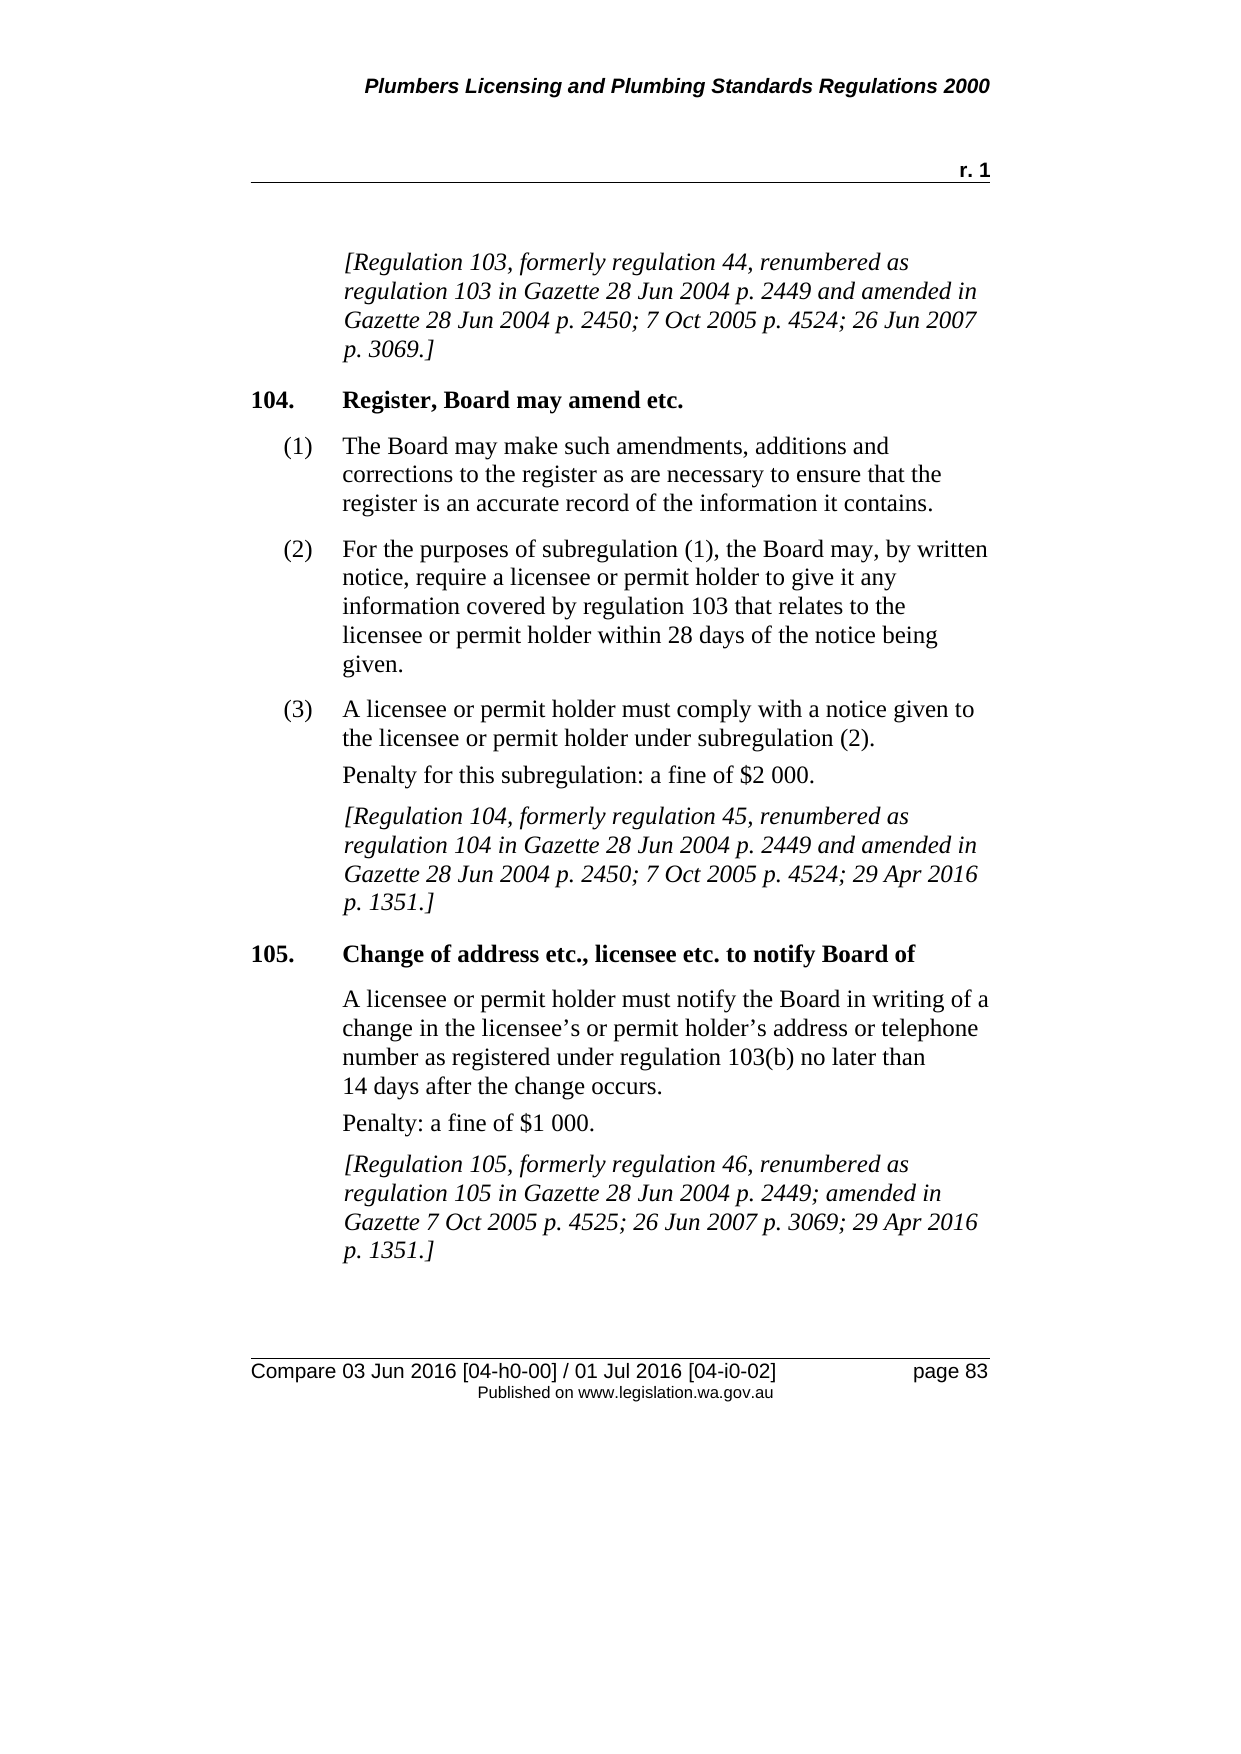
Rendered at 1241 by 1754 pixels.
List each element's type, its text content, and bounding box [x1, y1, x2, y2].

text [Regulation 104, formerly regulation 45, renumbered as regulation 104 in Gazette 28 Jun 2004 p. 2449 and amended in Gazette 28 Jun 2004 p. 2450; 7 Oct 2005 p. 4524; 29 Apr 2016 p. 1351.] [251, 801, 990, 916]
subtitle 104. Register, Board may amend etc. [251, 385, 990, 414]
text [Regulation 105, formerly regulation 46, renumbered as regulation 105 in Gazette 28 Jun 2004 p. 2449; amended in Gazette 7 Oct 2005 p. 4525; 26 Jun 2007 p. 3069; 29 Apr 2016 p. 1351.] [251, 1149, 990, 1264]
text [Regulation 103, formerly regulation 44, renumbered as regulation 103 in Gazette 28 Jun 2004 p. 2449 and amended in Gazette 28 Jun 2004 p. 2450; 7 Oct 2005 p. 4524; 26 Jun 2007 p. 3069.] [251, 247, 990, 362]
text (2) For the purposes of subregulation (1), the Board may, by written notice, require a licensee or permit holder to give it any information covered by regulation 103 that relates to the licensee or permit holder within 28 days of the notice being given. [251, 534, 990, 677]
subtitle 105. Change of address etc., licensee etc. to notify Board of [251, 939, 990, 968]
text Penalty: a fine of $1 000. [251, 1108, 990, 1137]
text A licensee or permit holder must notify the Board in writing of a change in the licensee’s or permit holder’s address or telephone number as registered under regulation 103(b) no later than 14 days after the change occurs. [251, 984, 990, 1099]
text Penalty for this subregulation: a fine of $2 000. [251, 760, 990, 789]
text (1) The Board may make such amendments, additions and corrections to the register as are necessary to ensure that the register is an accurate record of the information it contains. [251, 431, 990, 517]
text (3) A licensee or permit holder must comply with a notice given to the licensee or permit holder under subregulation (2). [251, 694, 990, 752]
